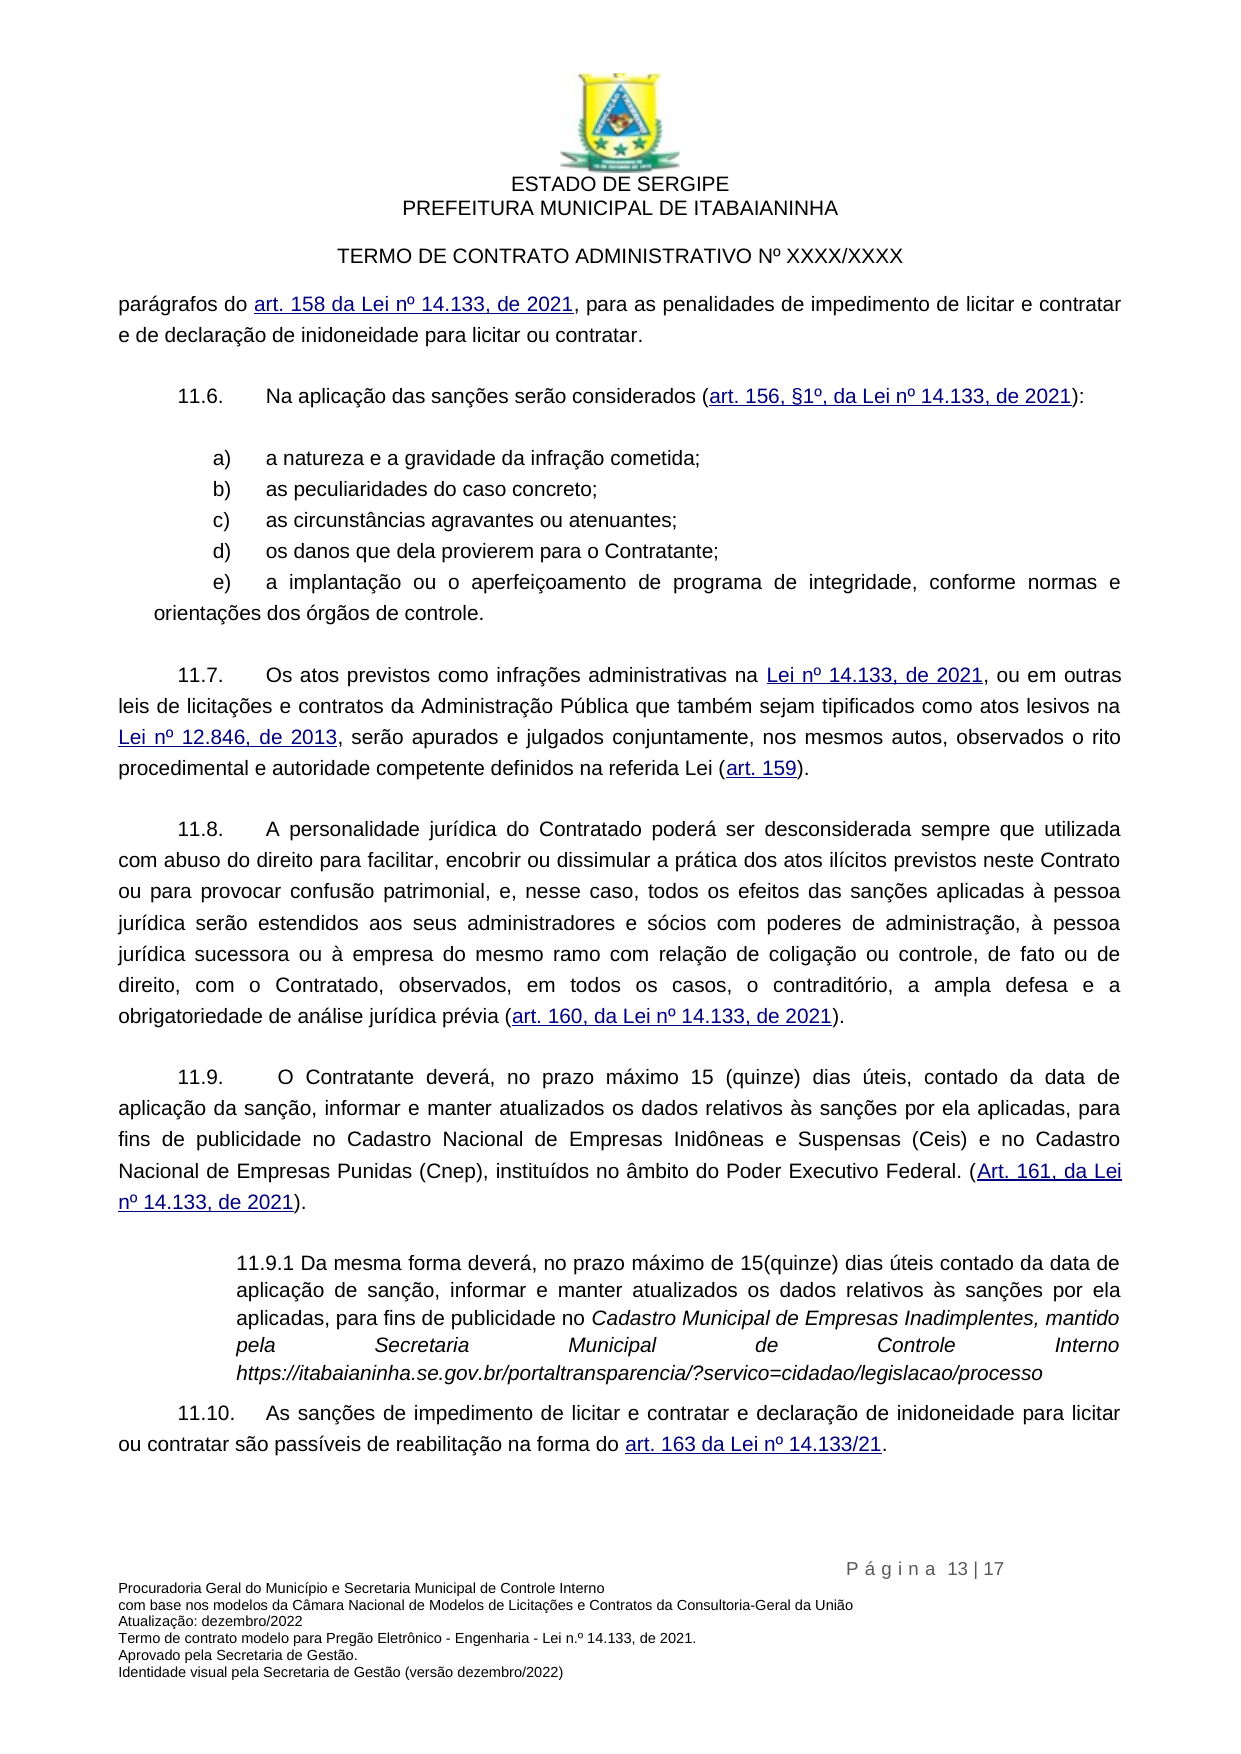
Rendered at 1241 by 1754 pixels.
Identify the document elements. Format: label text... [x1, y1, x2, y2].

list a natureza e a gravidade da infração cometida; [153, 446, 1122, 469]
list os danos que dela provierem para o Contratante; [153, 539, 1122, 563]
text A personalidade jurídica do Contratado poderá ser desconsiderada sempre que utilizada com abuso do direito para facilitar, encobrir ou dissimular a prática dos atos ilícitos previstos neste Contrato ou para provocar confusão patrimonial, e, nesse caso, todos os efeitos das sanções aplicadas à pessoa jurídica serão estendidos aos seus administradores e sócios com poderes de administração, à pessoa jurídica sucessora ou à empresa do mesmo ramo com relação de coligação ou controle, de fato ou de direito, com o Contratado, observados, em todos os casos, o contraditório, a ampla defesa e a obrigatoriedade de análise jurídica prévia (art. 160, da Lei nº 14.133, de 2021). [118, 817, 1122, 1028]
list a implantação ou o aperfeiçoamento de programa de integridade, conforme normas e orientações dos órgãos de controle. [153, 570, 1122, 625]
text Na aplicação das sanções serão considerados (art. 156, §1º, da Lei nº 14.133, de 2021): [118, 384, 1122, 408]
list as peculiaridades do caso concreto; [153, 477, 1122, 501]
picture [560, 73, 681, 173]
text As sanções de impedimento de licitar e contratar e declaração de inidoneidade para licitar ou contratar são passíveis de reabilitação na forma do art. 163 da Lei nº 14.133/21. [118, 1401, 1122, 1456]
text O Contratante deverá, no prazo máximo 15 (quinze) dias úteis, contado da data de aplicação da sanção, informar e manter atualizados os dados relativos às sanções por ela aplicadas, para fins de publicidade no Cadastro Nacional de Empresas Inidôneas e Suspensas (Ceis) e no Cadastro Nacional de Empresas Punidas (Cnep), instituídos no âmbito do Poder Executivo Federal. (Art. 161, da Lei nº 14.133, de 2021). [118, 1065, 1122, 1213]
text Os atos previstos como infrações administrativas na Lei nº 14.133, de 2021, ou em outras leis de licitações e contratos da Administração Pública que também sejam tipificados como atos lesivos na Lei nº 12.846, de 2013, serão apurados e julgados conjuntamente, nos mesmos autos, observados o rito procedimental e autoridade competente definidos na referida Lei (art. 159). [118, 662, 1122, 780]
list 11.9.1 Da mesma forma deverá, no prazo máximo de 15(quinze) dias úteis contado da data de aplicação de sanção, informar e manter atualizados os dados relativos às sanções por ela aplicadas, para fins de publicidade no Cadastro Municipal de Empresas Inadimplentes, mantido pela Secretaria Municipal de Controle Interno https://itabaianinha.se.gov.br/portaltransparencia/?servico=cidadao/legislacao/processo [236, 1251, 1122, 1385]
list as circunstâncias agravantes ou atenuantes; [153, 508, 1122, 532]
